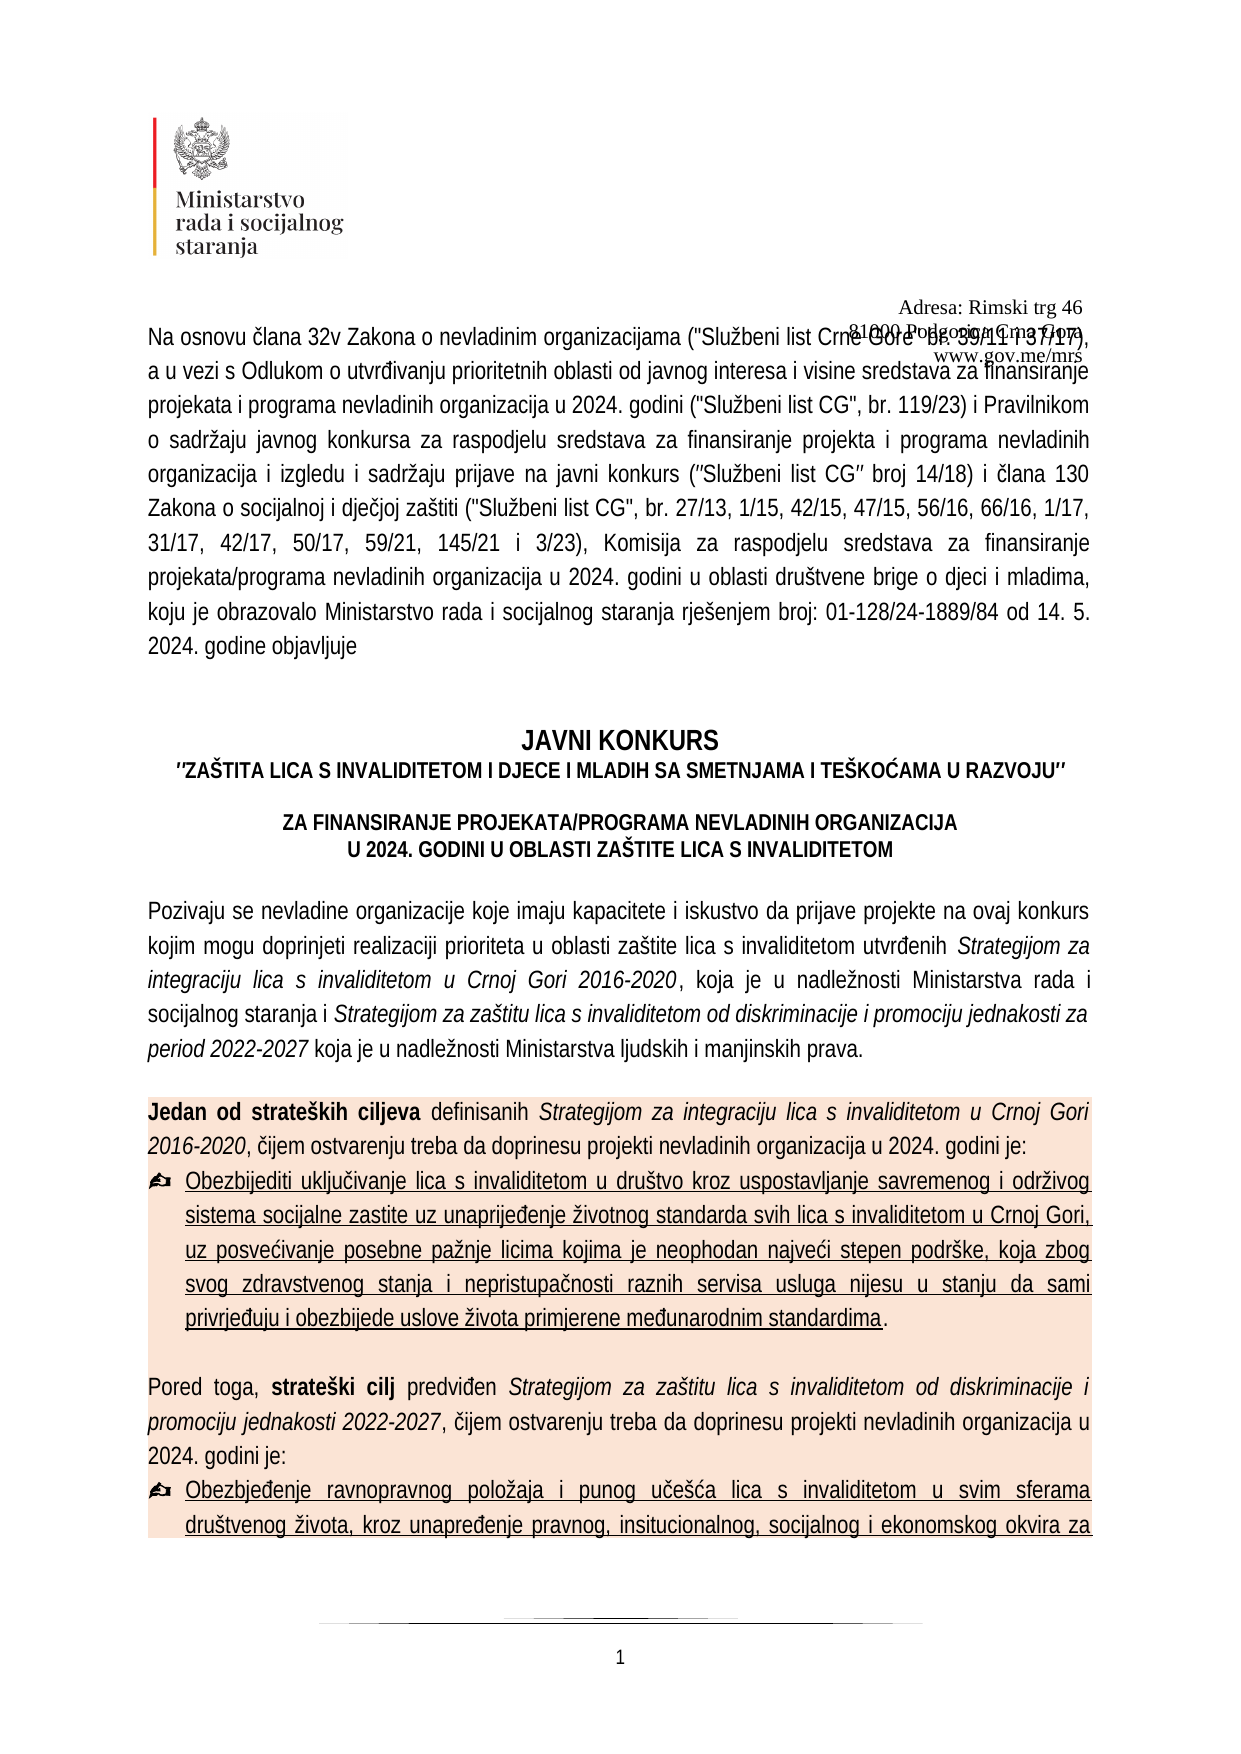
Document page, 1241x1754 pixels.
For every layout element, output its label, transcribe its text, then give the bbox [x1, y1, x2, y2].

text Pozivaju se nevladine organizacije koje imaju kapacitete i iskustvo da prijave projekte na ovaj konkurs kojim mogu doprinjeti realizaciji prioriteta u oblasti zaštite lica s invaliditetom utvrđenih Strategijom za integraciju lica s invaliditetom u Crnoj Gori 2016-2020, koja je u nadležnosti Ministarstva rada i socijalnog staranja i Strategijom za zaštitu lica s invaliditetom od diskriminacije i promociju jednakosti za period 2022-2027 koja je u nadležnosti Ministarstva ljudskih i manjinskih prava. [148, 896, 1092, 1062]
text ZA FINANSIRANJE PROJEKATA/PROGRAMA NEVLADINIH ORGANIZACIJA [148, 809, 1092, 836]
text Na osnovu člana 32v Zakona o nevladinim organizacijama ("Službeni list Crne Gore" br. 39/11 i 37/17), a u vezi s Odlukom o utvrđivanju prioritetnih oblasti od javnog interesa i visine sredstava za finansiranje projekata i programa nevladinih organizacija u 2024. godini ("Službeni list CG", br. 119/23) i Pravilnikom o sadržaju javnog konkursa za raspodjelu sredstava za finansiranje projekta i programa nevladinih organizacija i izgledu i sadržaju prijave na javni konkurs (″Službeni list CG″ broj 14/18) i člana 130 Zakona o socijalnoj i dječjoj zaštiti ("Službeni list CG", br. 27/13, 1/15, 42/15, 47/15, 56/16, 66/16, 1/17, 31/17, 42/17, 50/17, 59/21, 145/21 i 3/23), Komisija za raspodjelu sredstava za finansiranje projekata/programa nevladinih organizacija u 2024. godini u oblasti društvene brige o djeci i mladima, koju je obrazovalo Ministarstvo rada i socijalnog staranja rješenjem broj: 01-128/24-1889/84 od 14. 5. 2024. godine objavljuje [148, 321, 1092, 659]
text ″ZAŠTITA LICA S INVALIDITETOM I DJECE I MLADIH SA SMETNJAMA I TEŠKOĆAMA U RAZVOJU″ [148, 757, 1092, 783]
text Jedan od strateških ciljeva definisanih Strategijom za integraciju lica s invaliditetom u Crnoj Gori 2016-2020, čijem ostvarenju treba da doprinesu projekti nevladinih organizacija u 2024. godini je: [148, 1097, 1092, 1160]
text U 2024. GODINI U OBLASTI ZAŠTITE LICA S INVALIDITETOM [148, 836, 1092, 862]
text Pored toga, strateški cilj predviđen Strategijom za zaštitu lica s invaliditetom od diskriminacije i promociju jednakosti 2022-2027, čijem ostvarenju treba da doprinesu projekti nevladinih organizacija u 2024. godini je: [148, 1372, 1092, 1469]
text JAVNI KONKURS [148, 723, 1092, 757]
list Obezbijediti uključivanje lica s invaliditetom u društvo kroz uspostavljanje savremenog i održivog sistema socijalne zastite uz unaprijeđenje životnog standarda svih lica s invaliditetom u Crnoj Gori, uz posvećivanje posebne pažnje licima kojima je neophodan najveći stepen podrške, koja zbog svog zdravstvenog stanja i nepristupačnosti raznih servisa usluga nijesu u stanju da sami privrjeđuju i obezbijede uslove života primjerene međunarodnim standardima. [148, 1166, 1092, 1332]
picture [147, 112, 348, 259]
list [148, 1475, 1092, 1538]
